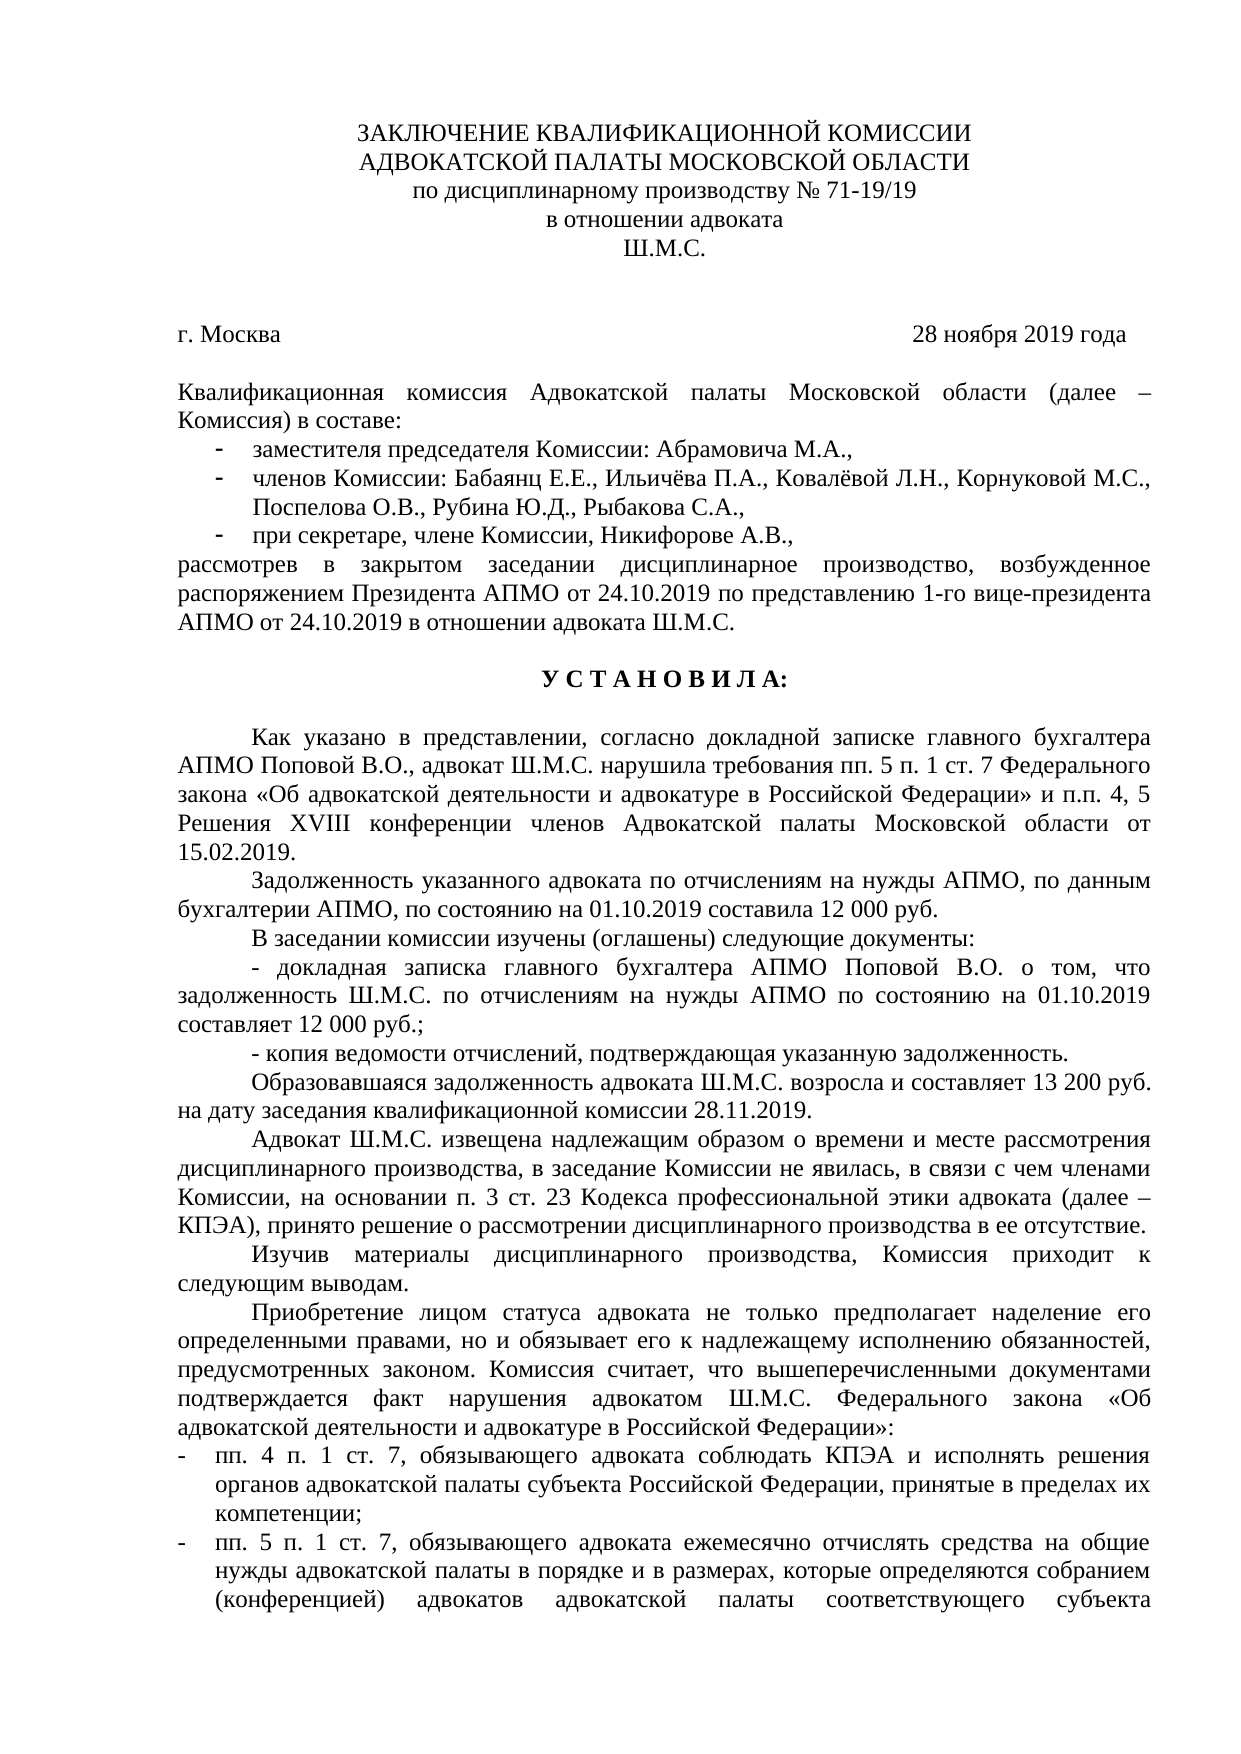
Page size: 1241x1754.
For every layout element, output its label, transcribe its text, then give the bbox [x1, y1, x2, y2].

list заместителя председателя Комиссии: Абрамовича М.А., [215, 434, 1152, 463]
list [177, 1527, 1152, 1613]
text Образовавшаяся задолженность адвоката Ш.М.С. возросла и составляет 13 200 руб. на дату заседания квалификационной комиссии 28.11.2019. [177, 1067, 1152, 1124]
text по дисциплинарному производству № 71-19/19 [177, 176, 1152, 204]
text - докладная записка главного бухгалтера АПМО Поповой В.О. о том, что задолженность Ш.М.С. по отчислениям на нужды АПМО по состоянию на 01.10.2019 составляет 12 000 руб.; [177, 952, 1152, 1038]
text Квалификационная комиссия Адвокатской палаты Московской области (далее – Комиссия) в составе: [177, 377, 1152, 434]
text ЗАКЛЮЧЕНИЕ КВАЛИФИКАЦИОННОЙ КОМИССИИ [177, 118, 1152, 147]
text У С Т А Н О В И Л А: [177, 664, 1152, 693]
text рассмотрев в закрытом заседании дисциплинарное производство, возбужденное распоряжением Президента АПМО от 24.10.2019 по представлению 1-го вице-президента АПМО от 24.10.2019 в отношении адвоката Ш.М.С. [177, 549, 1152, 636]
list при секретаре, члене Комиссии, Никифорове А.В., [215, 521, 1152, 549]
text В заседании комиссии изучены (оглашены) следующие документы: [177, 923, 1152, 952]
text - копия ведомости отчислений, подтверждающая указанную задолженность. [177, 1038, 1152, 1067]
list членов Комиссии: Бабаянц Е.Е., Ильичёва П.А., Ковалёвой Л.Н., Корнуковой М.С., Поспелова О.В., Рубина Ю.Д., Рыбакова С.А., [215, 463, 1152, 521]
list пп. 4 п. 1 ст. 7, обязывающего адвоката соблюдать КПЭА и исполнять решения органов адвокатской палаты субъекта Российской Федерации, принятые в пределах их компетенции; [177, 1441, 1152, 1527]
text Приобретение лицом статуса адвоката не только предполагает наделение его определенными правами, но и обязывает его к надлежащему исполнению обязанностей, предусмотренных законом. Комиссия считает, что вышеперечисленными документами подтверждается факт нарушения адвокатом Ш.М.С. Федерального закона «Об адвокатской деятельности и адвокатуре в Российской Федерации»: [177, 1297, 1152, 1441]
text Как указано в представлении, согласно докладной записке главного бухгалтера АПМО Поповой В.О., адвокат Ш.М.С. нарушила требования пп. 5 п. 1 ст. 7 Федерального закона «Об адвокатской деятельности и адвокатуре в Российской Федерации» и п.п. 4, 5 Решения XVIII конференции членов Адвокатской палаты Московской области от 15.02.2019. [177, 722, 1152, 866]
text Ш.М.С. [177, 233, 1152, 262]
text АДВОКАТСКОЙ ПАЛАТЫ МОСКОВСКОЙ ОБЛАСТИ [177, 147, 1152, 176]
text Задолженность указанного адвоката по отчислениям на нужды АПМО, по данным бухгалтерии АПМО, по состоянию на 01.10.2019 составила 12 000 руб. [177, 866, 1152, 923]
text в отношении адвоката [177, 204, 1152, 233]
text г. Москва 28 ноября 2019 года [177, 319, 1152, 348]
text Адвокат Ш.М.С. извещена надлежащим образом о времени и месте рассмотрения дисциплинарного производства, в заседание Комиссии не явилась, в связи с чем членами Комиссии, на основании п. 3 ст. 23 Кодекса профессиональной этики адвоката (далее – КПЭА), принято решение о рассмотрении дисциплинарного производства в ее отсутствие. [177, 1124, 1152, 1239]
text Изучив материалы дисциплинарного производства, Комиссия приходит к следующим выводам. [177, 1239, 1152, 1297]
